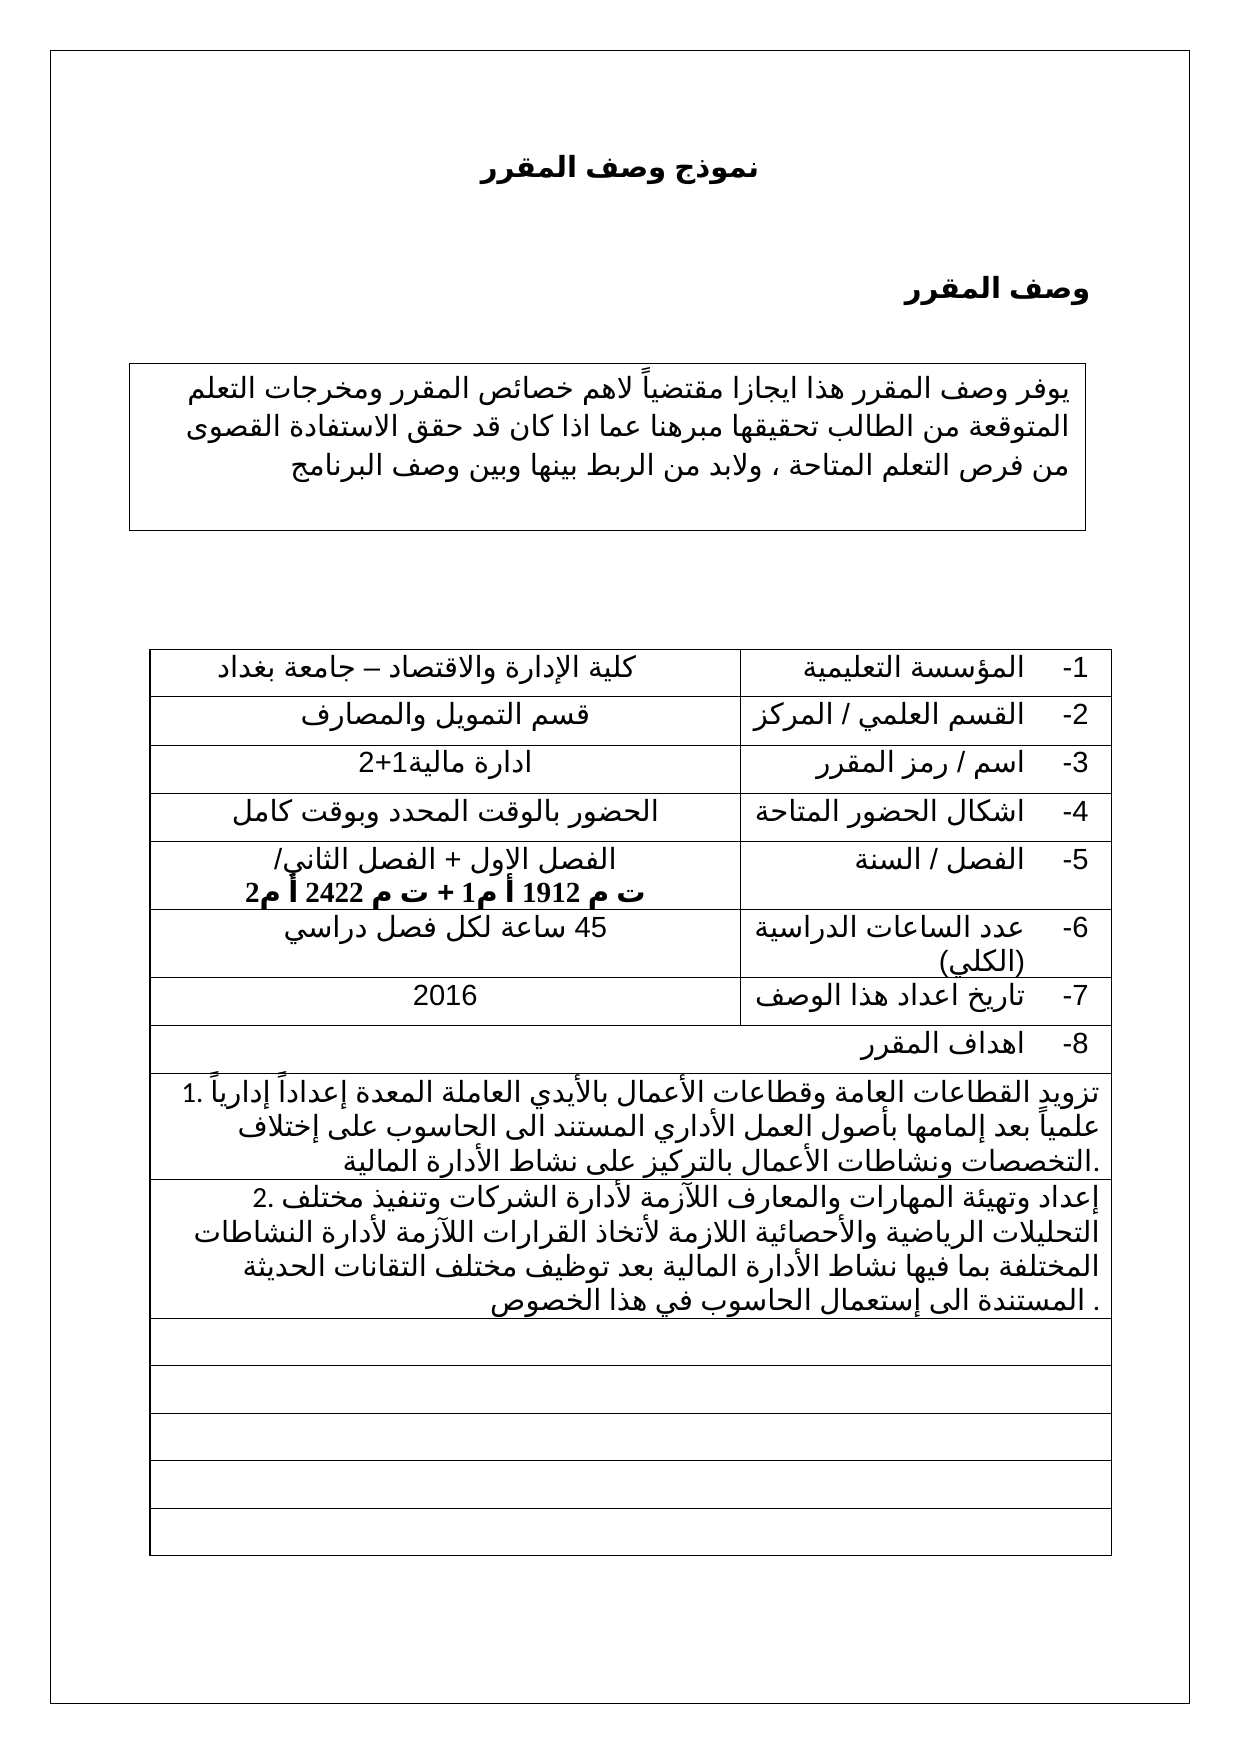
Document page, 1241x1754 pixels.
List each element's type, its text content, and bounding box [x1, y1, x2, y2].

table_cell الحضور بالوقت المحدد وبوقت كامل [151, 794, 740, 841]
table_cell 2016 [151, 978, 740, 1025]
table_cell [151, 1414, 1111, 1460]
table_cell [151, 1366, 1111, 1413]
table_cell [151, 1319, 1111, 1365]
table_cell القسم العلمي / المركز [741, 697, 1111, 744]
table_cell قسم التمويل والمصارف [151, 697, 740, 744]
table_header كلية الإدارة والاقتصاد – جامعة بغداد [151, 650, 740, 696]
table_cell تاريخ اعداد هذا الوصف [741, 978, 1111, 1025]
table_cell اسم / رمز المقرر [741, 746, 1111, 793]
text نموذج وصف المقرر [150, 150, 1090, 183]
table_cell 1. تزويد القطاعات العامة وقطاعات الأعمال بالأيدي العاملة المعدة إعداداً إدارياً علمياً بعد إلمامها بأصول العمل الأداري المستند الى الحاسوب على إختلاف التخصصات ونشاطات الأعمال بالتركيز على نشاط الأدارة المالية. [151, 1074, 1111, 1178]
table_cell ادارة مالية1+2 [151, 746, 740, 793]
table_cell اشكال الحضور المتاحة [741, 794, 1111, 841]
table_cell عدد الساعات الدراسية (الكلي) [741, 910, 1111, 977]
table_cell [151, 1461, 1111, 1507]
table_cell 2. إعداد وتهيئة المهارات والمعارف اللآزمة لأدارة الشركات وتنفيذ مختلف التحليلات الرياضية والأحصائية اللازمة لأتخاذ القرارات اللآزمة لأدارة النشاطات المختلفة بما فيها نشاط الأدارة المالية بعد توظيف مختلف التقانات الحديثة المستندة الى إستعمال الحاسوب في هذا الخصوص . [151, 1180, 1111, 1318]
table_cell اهداف المقرر [151, 1026, 1111, 1073]
table_header المؤسسة التعليمية [741, 650, 1111, 696]
text وصف المقرر [150, 271, 1090, 305]
table_cell الفصل / السنة [741, 842, 1111, 909]
table_cell 45 ساعة لكل فصل دراسي [151, 910, 740, 977]
table_cell الفصل الاول + الفصل الثاني/ ت م 1912 أ م1 + ت م 2422 أ م2 [151, 842, 740, 909]
table_cell [151, 1509, 1111, 1555]
